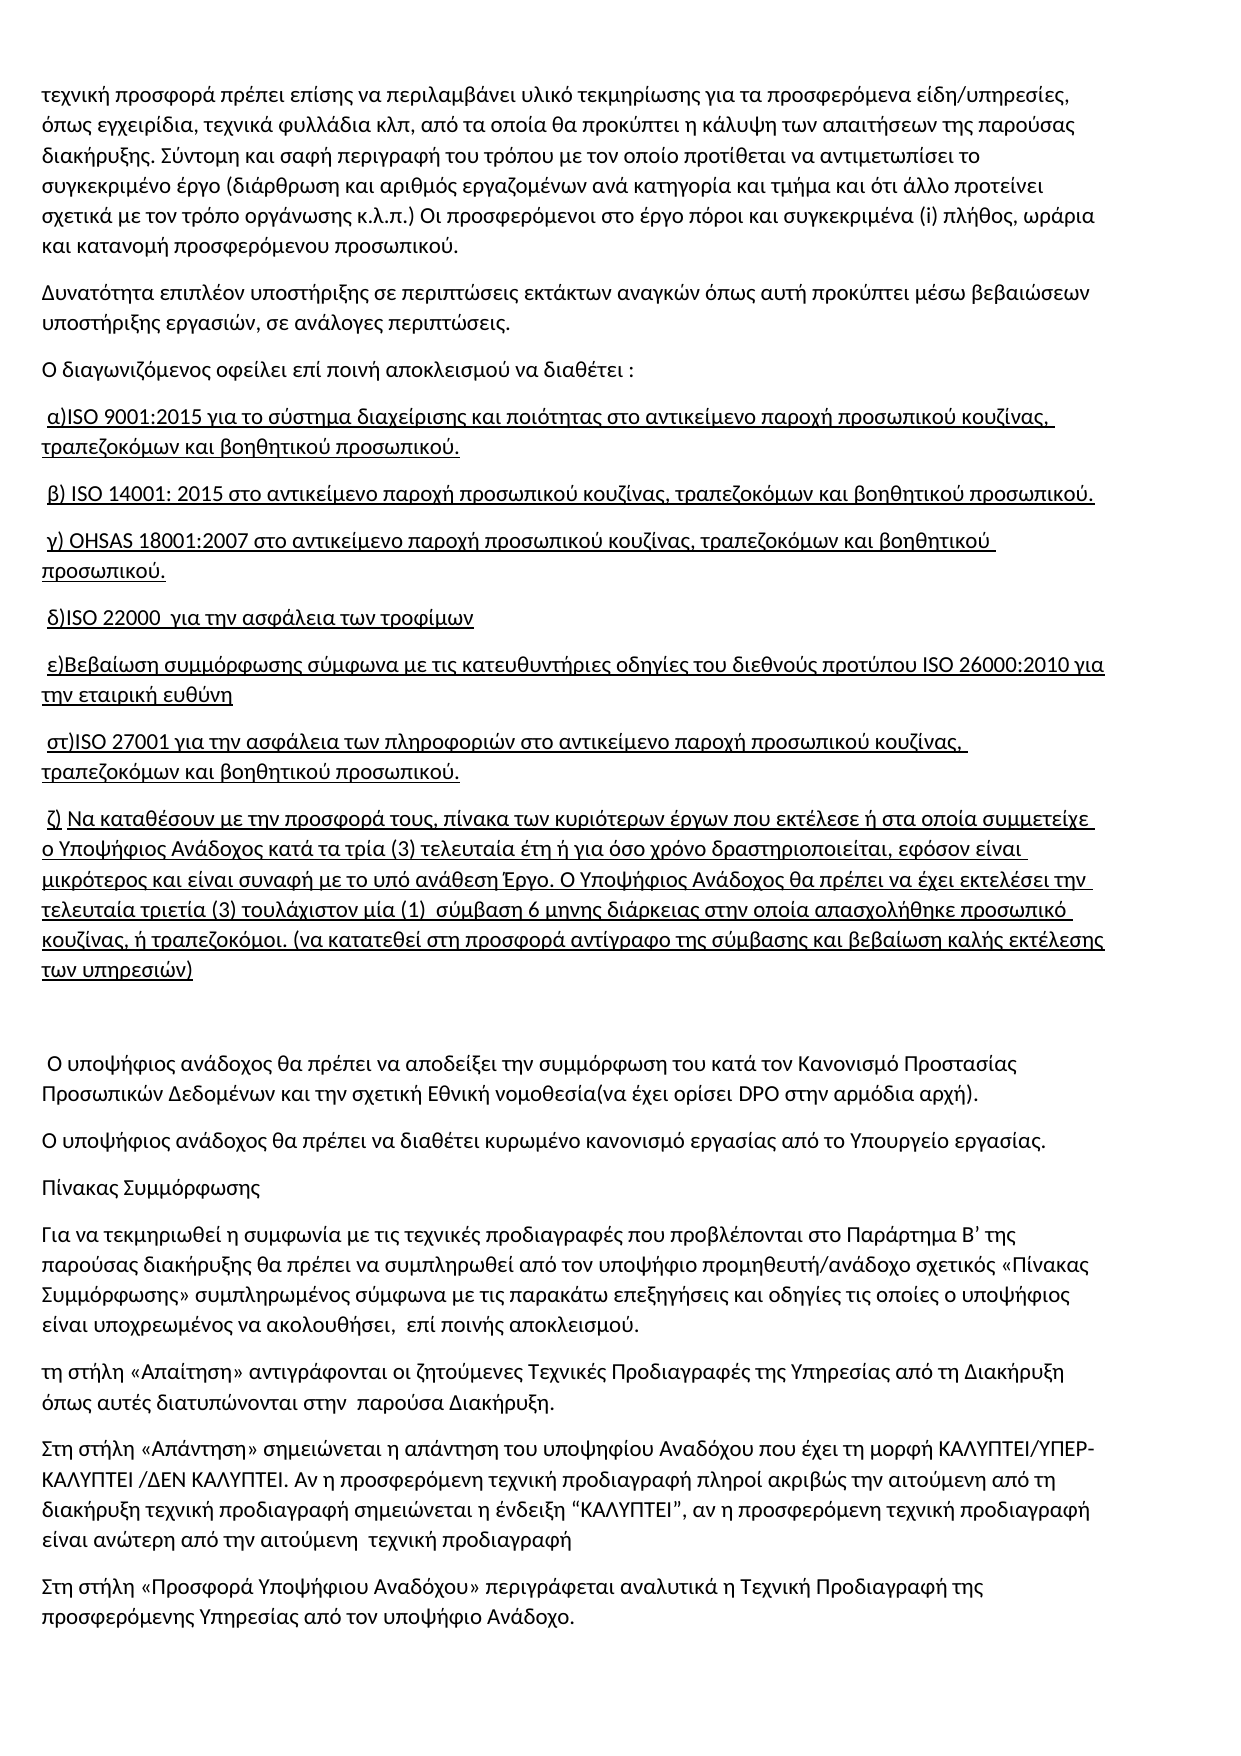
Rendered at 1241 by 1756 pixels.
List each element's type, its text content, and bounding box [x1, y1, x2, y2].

text Στη στήλη «Απάντηση» σημειώνεται η απάντηση του υποψηφίου Αναδόχου που έχει τη μορφή ΚΑΛΥΠΤΕΙ/ΥΠΕΡ-ΚΑΛΥΠΤΕΙ /ΔΕΝ ΚΑΛΥΠΤΕΙ. Αν η προσφερόμενη τεχνική προδιαγραφή πληροί ακριβώς την αιτούμενη από τη διακήρυξη τεχνική προδιαγραφή σημειώνεται η ένδειξη “ΚΑΛΥΠΤΕΙ”, αν η προσφερόμενη τεχνική προδιαγραφή είναι ανώτερη από την αιτούμενη τεχνική προδιαγραφή [42, 1434, 1105, 1553]
text Στη στήλη «Προσφορά Υποψήφιου Αναδόχου» περιγράφεται αναλυτικά η Τεχνική Προδιαγραφή της προσφερόμενης Υπηρεσίας από τον υποψήφιο Ανάδοχο. [42, 1572, 1105, 1630]
text στ)ΙSO 27001 για την ασφάλεια των πληροφοριών στο αντικείμενο παροχή προσωπικού κουζίνας, τραπεζοκόμων και βοηθητικού προσωπικού. [42, 727, 1106, 785]
text Δυνατότητα επιπλέον υποστήριξης σε περιπτώσεις εκτάκτων αναγκών όπως αυτή προκύπτει μέσω βεβαιώσεων υποστήριξης εργασιών, σε ανάλογες περιπτώσεις. [42, 278, 1105, 336]
text ζ) Να καταθέσουν με την προσφορά τους, πίνακα των κυριότερων έργων που εκτέλεσε ή στα οποία συμμετείχε ο Υποψήφιος Ανάδοχος κατά τα τρία (3) τελευταία έτη ή για όσο χρόνο δραστηριοποιείται, εφόσον είναι μικρότερος και είναι συναφή με το υπό ανάθεση Έργο. Ο Υποψήφιος Ανάδοχος θα πρέπει να έχει εκτελέσει την τελευταία τριετία (3) τουλάχιστον μία (1) σύμβαση 6 μηνης διάρκειας στην οποία απασχολήθηκε προσωπικό κουζίνας, ή τραπεζοκόμοι. (να κατατεθεί στη προσφορά αντίγραφο της σύμβασης και βεβαίωση καλής εκτέλεσης των υπηρεσιών) [42, 804, 1106, 983]
text Ο υποψήφιος ανάδοχος θα πρέπει να αποδείξει την συμμόρφωση του κατά τον Κανονισμό Προστασίας Προσωπικών Δεδομένων και την σχετική Εθνική νομοθεσία(να έχει ορίσει DPO στην αρμόδια αρχή). [42, 1049, 1105, 1107]
text τη στήλη «Απαίτηση» αντιγράφονται οι ζητούμενες Τεχνικές Προδιαγραφές της Υπηρεσίας από τη Διακήρυξη όπως αυτές διατυπώνονται στην παρούσα Διακήρυξη. [42, 1357, 1105, 1416]
text α)ISO 9001:2015 για το σύστημα διαχείρισης και ποιότητας στο αντικείμενο παροχή προσωπικού κουζίνας, τραπεζοκόμων και βοηθητικού προσωπικού. [42, 402, 1106, 460]
text δ)ISO 22000 για την ασφάλεια των τροφίμων [42, 603, 1106, 631]
text Πίνακας Συμμόρφωσης [42, 1173, 1105, 1201]
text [42, 80, 1105, 259]
text β) ISO 14001: 2015 στο αντικείμενο παροχή προσωπικού κουζίνας, τραπεζοκόμων και βοηθητικού προσωπικού. [42, 479, 1106, 507]
text ε)Βεβαίωση συμμόρφωσης σύμφωνα με τις κατευθυντήριες οδηγίες του διεθνούς προτύπου ISO 26000:2010 για την εταιρική ευθύνη [42, 650, 1106, 708]
text Ο υποψήφιος ανάδοχος θα πρέπει να διαθέτει κυρωμένο κανονισμό εργασίας από το Υπουργείο εργασίας. [42, 1126, 1105, 1154]
text Ο διαγωνιζόμενος οφείλει επί ποινή αποκλεισμού να διαθέτει : [42, 355, 1105, 383]
text Για να τεκμηριωθεί η συμφωνία με τις τεχνικές προδιαγραφές που προβλέπονται στο Παράρτημα Β’ της παρούσας διακήρυξης θα πρέπει να συμπληρωθεί από τον υποψήφιο προμηθευτή/ανάδοχο σχετικός «Πίνακας Συμμόρφωσης» συμπληρωμένος σύμφωνα με τις παρακάτω επεξηγήσεις και οδηγίες τις οποίες ο υποψήφιος είναι υποχρεωμένος να ακολουθήσει, επί ποινής αποκλεισμού. [42, 1220, 1105, 1338]
text γ) OHSAS 18001:2007 στο αντικείμενο παροχή προσωπικού κουζίνας, τραπεζοκόμων και βοηθητικού προσωπικού. [42, 526, 1106, 584]
